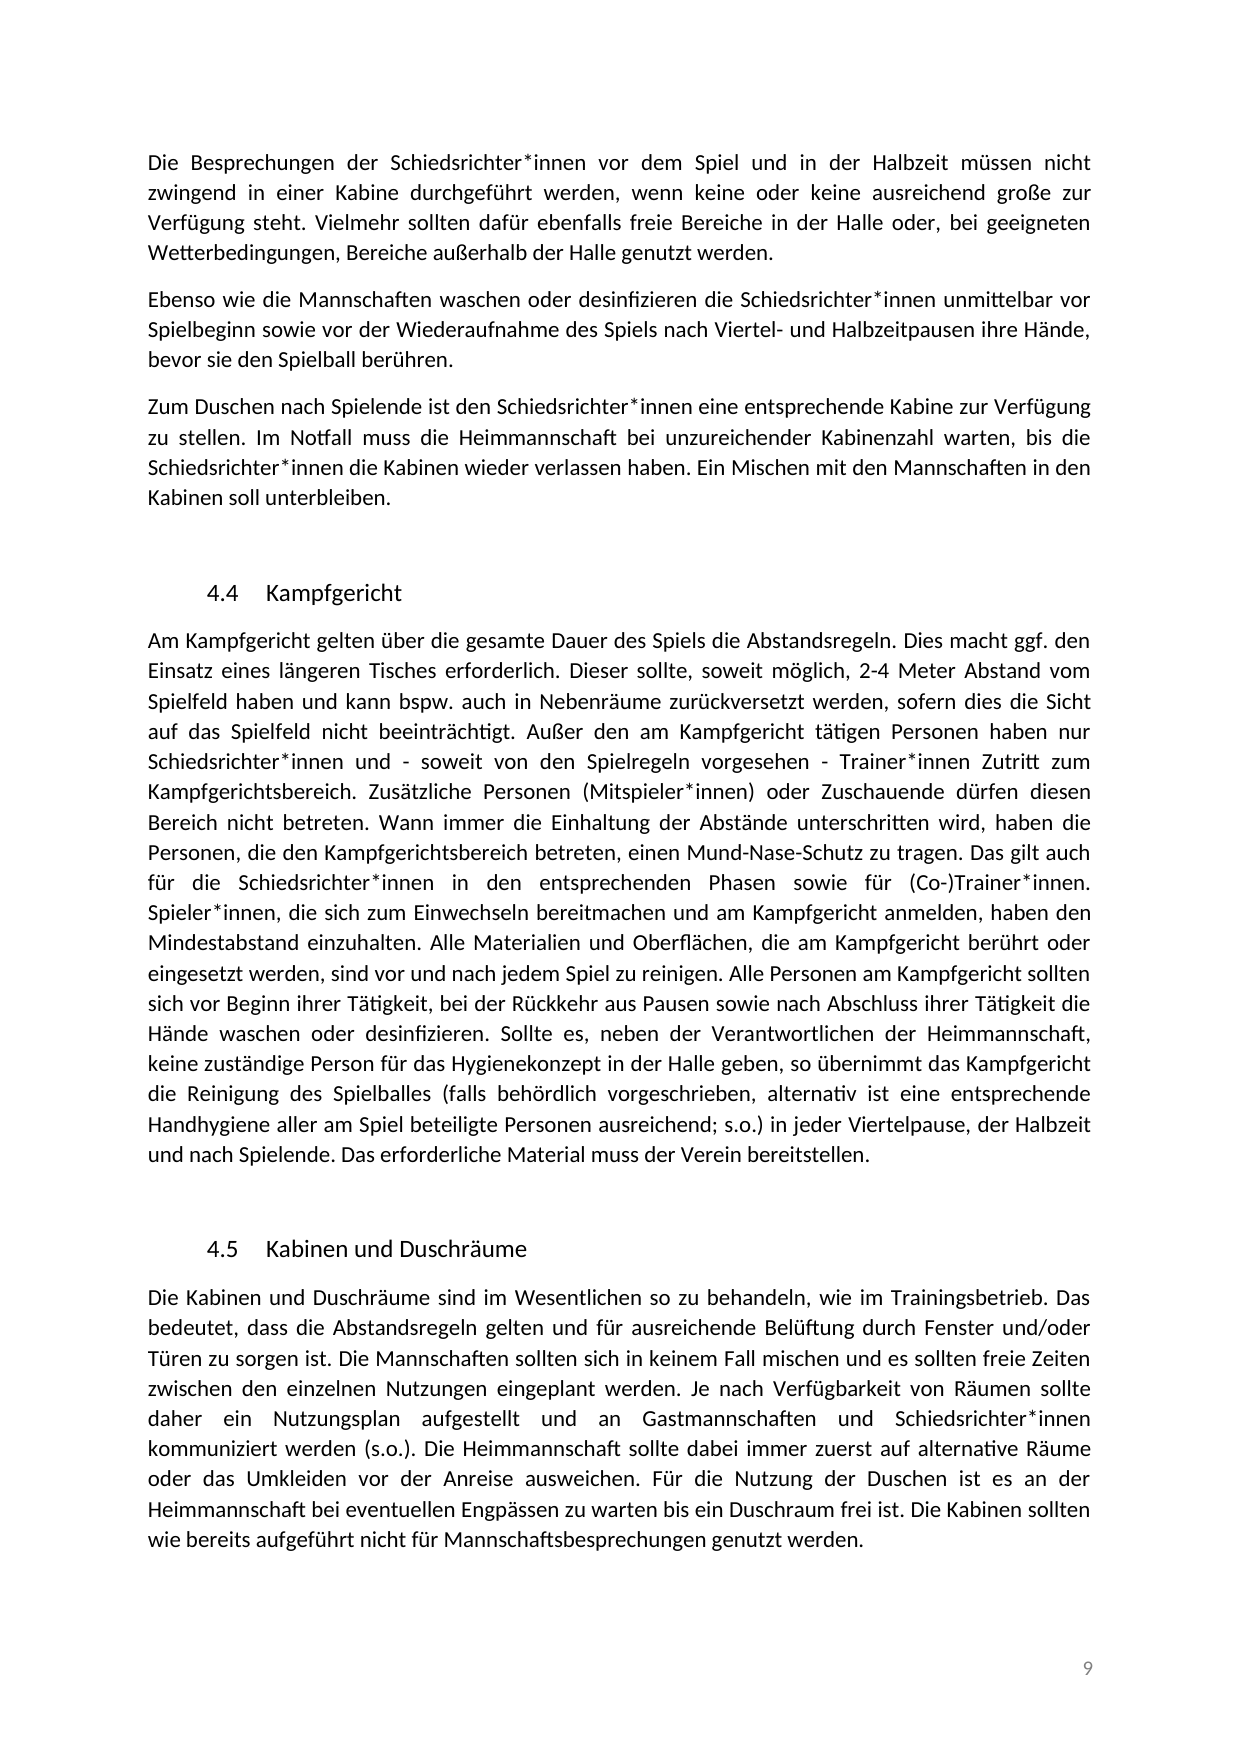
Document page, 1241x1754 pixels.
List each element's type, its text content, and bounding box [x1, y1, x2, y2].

subtitle 4.5 Kabinen und Duschräume [207, 1234, 1093, 1264]
text Die Kabinen und Duschräume sind im Wesentlichen so zu behandeln, wie im Trainingsbetrieb. Das bedeutet, dass die Abstandsregeln gelten und für ausreichende Belüftung durch Fenster und/oder Türen zu sorgen ist. Die Mannschaften sollten sich in keinem Fall mischen und es sollten freie Zeiten zwischen den einzelnen Nutzungen eingeplant werden. Je nach Verfügbarkeit von Räumen sollte daher ein Nutzungsplan aufgestellt und an Gastmannschaften und Schiedsrichter*innen kommuniziert werden (s.o.). Die Heimmannschaft sollte dabei immer zuerst auf alternative Räume oder das Umkleiden vor der Anreise ausweichen. Für die Nutzung der Duschen ist es an der Heimmannschaft bei eventuellen Engpässen zu warten bis ein Duschraum frei ist. Die Kabinen sollten wie bereits aufgeführt nicht für Mannschaftsbesprechungen genutzt werden. [148, 1283, 1093, 1553]
subtitle 4.4 Kampfgericht [207, 577, 1093, 607]
text Am Kampfgericht gelten über die gesamte Dauer des Spiels die Abstandsregeln. Dies macht ggf. den Einsatz eines längeren Tisches erforderlich. Dieser sollte, soweit möglich, 2-4 Meter Abstand vom Spielfeld haben und kann bspw. auch in Nebenräume zurückversetzt werden, sofern dies die Sicht auf das Spielfeld nicht beeinträchtigt. Außer den am Kampfgericht tätigen Personen haben nur Schiedsrichter*innen und - soweit von den Spielregeln vorgesehen - Trainer*innen Zutritt zum Kampfgerichtsbereich. Zusätzliche Personen (Mitspieler*innen) oder Zuschauende dürfen diesen Bereich nicht betreten. Wann immer die Einhaltung der Abstände unterschritten wird, haben die Personen, die den Kampfgerichtsbereich betreten, einen Mund-Nase-Schutz zu tragen. Das gilt auch für die Schiedsrichter*innen in den entsprechenden Phasen sowie für (Co-)Trainer*innen. Spieler*innen, die sich zum Einwechseln bereitmachen und am Kampfgericht anmelden, haben den Mindestabstand einzuhalten. Alle Materialien und Oberflächen, die am Kampfgericht berührt oder eingesetzt werden, sind vor und nach jedem Spiel zu reinigen. Alle Personen am Kampfgericht sollten sich vor Beginn ihrer Tätigkeit, bei der Rückkehr aus Pausen sowie nach Abschluss ihrer Tätigkeit die Hände waschen oder desinfizieren. Sollte es, neben der Verantwortlichen der Heimmannschaft, keine zuständige Person für das Hygienekonzept in der Halle geben, so übernimmt das Kampfgericht die Reinigung des Spielballes (falls behördlich vorgeschrieben, alternativ ist eine entsprechende Handhygiene aller am Spiel beteiligte Personen ausreichend; s.o.) in jeder Viertelpause, der Halbzeit und nach Spielende. Das erforderliche Material muss der Verein bereitstellen. [148, 626, 1093, 1168]
text Zum Duschen nach Spielende ist den Schiedsrichter*innen eine entsprechende Kabine zur Verfügung zu stellen. Im Notfall muss die Heimmannschaft bei unzureichender Kabinenzahl warten, bis die Schiedsrichter*innen die Kabinen wieder verlassen haben. Ein Mischen mit den Mannschaften in den Kabinen soll unterbleiben. [148, 392, 1093, 511]
text Ebenso wie die Mannschaften waschen oder desinfizieren die Schiedsrichter*innen unmittelbar vor Spielbeginn sowie vor der Wiederaufnahme des Spiels nach Viertel- und Halbzeitpausen ihre Hände, bevor sie den Spielball berühren. [148, 285, 1093, 373]
text Die Besprechungen der Schiedsrichter*innen vor dem Spiel und in der Halbzeit müssen nicht zwingend in einer Kabine durchgeführt werden, wenn keine oder keine ausreichend große zur Verfügung steht. Vielmehr sollten dafür ebenfalls freie Bereiche in der Halle oder, bei geeigneten Wetterbedingungen, Bereiche außerhalb der Halle genutzt werden. [148, 148, 1093, 266]
